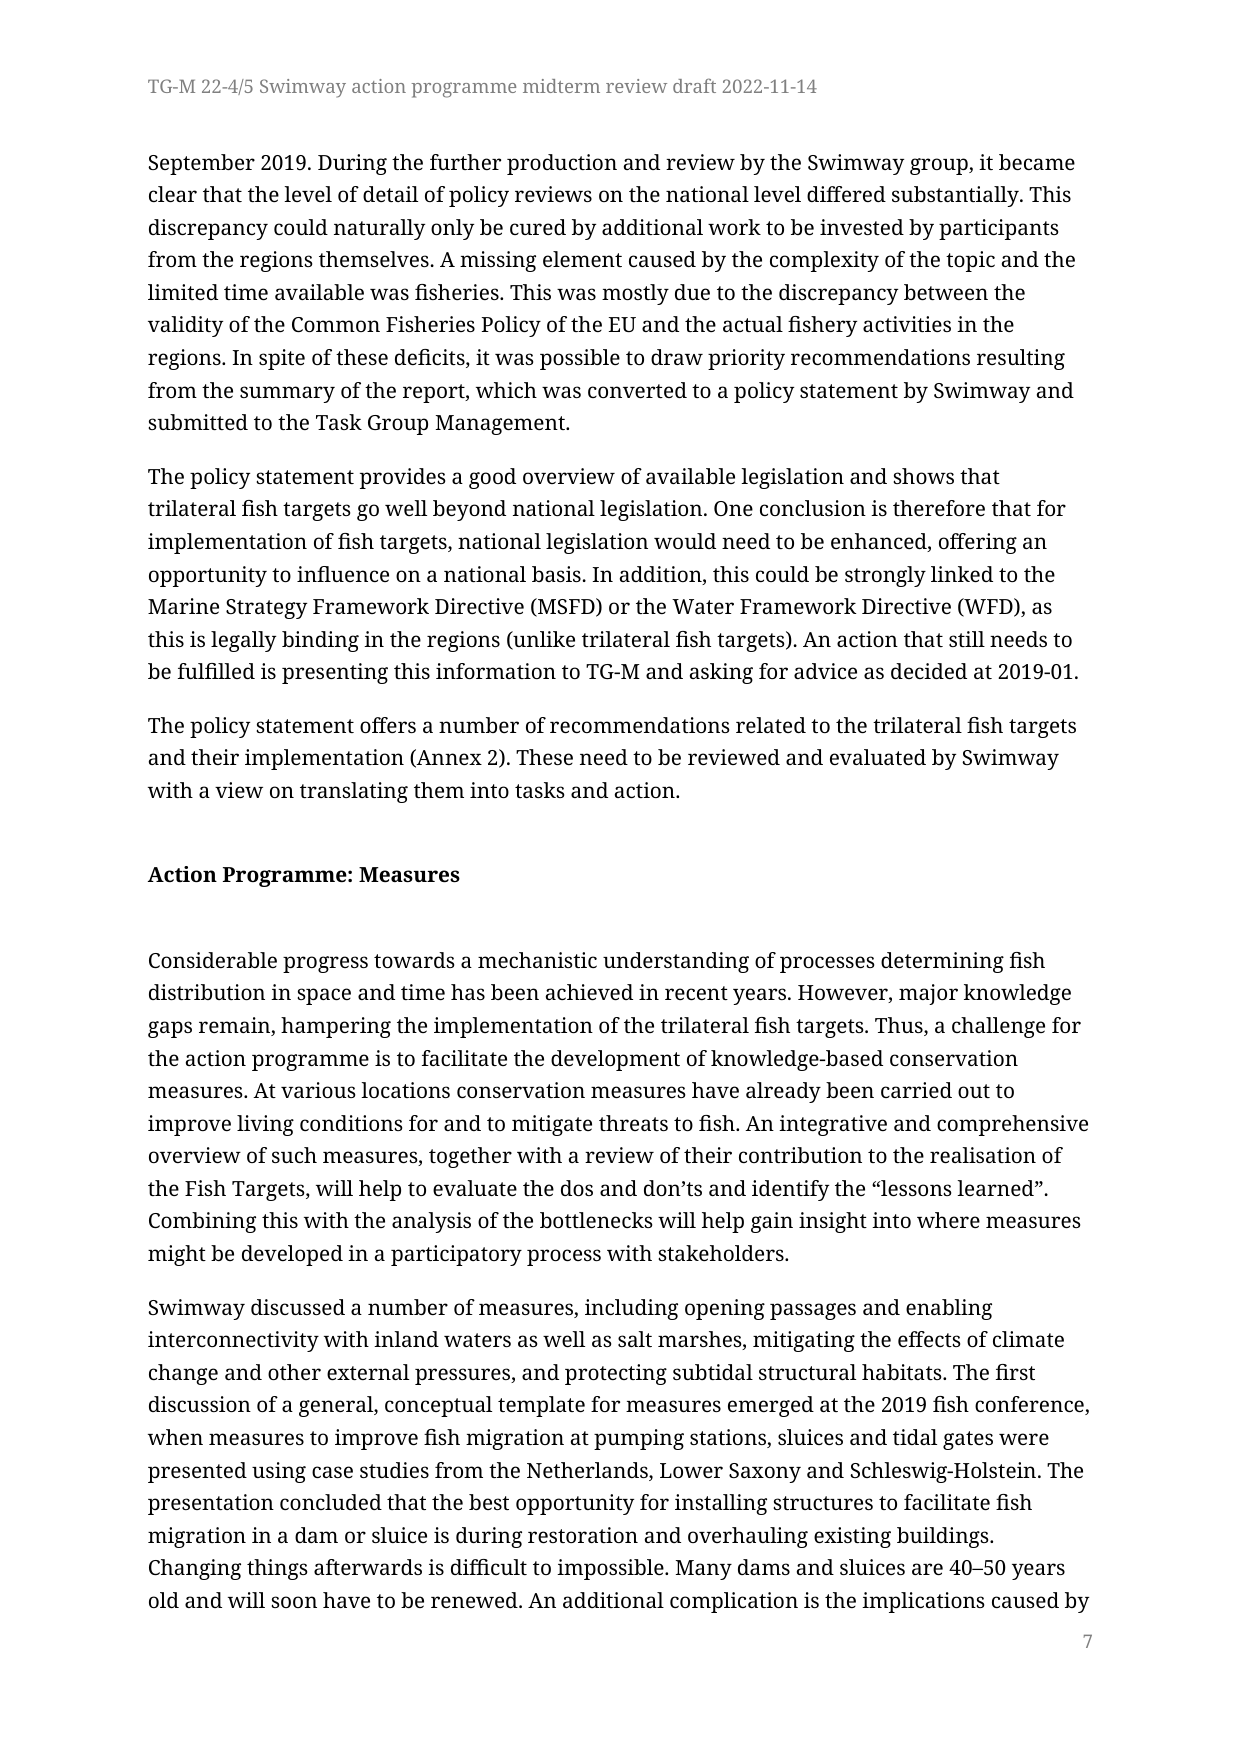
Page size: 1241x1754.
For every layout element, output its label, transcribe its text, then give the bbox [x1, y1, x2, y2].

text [148, 148, 1093, 437]
text The policy statement offers a number of recommendations related to the trilateral fish targets and their implementation (Annex 2). These need to be reviewed and evaluated by Swimway with a view on translating them into tasks and action. [148, 711, 1093, 804]
text Considerable progress towards a mechanistic understanding of processes determining fish distribution in space and time has been achieved in recent years. However, major knowledge gaps remain, hampering the implementation of the trilateral fish targets. Thus, a challenge for the action programme is to facilitate the development of knowledge-based conservation measures. At various locations conservation measures have already been carried out to improve living conditions for and to mitigate threats to fish. An integrative and comprehensive overview of such measures, together with a review of their contribution to the realisation of the Fish Targets, will help to evaluate the dos and don’ts and identify the “lessons learned”. Combining this with the analysis of the bottlenecks will help gain insight into where measures might be developed in a participatory process with stakeholders. [148, 946, 1093, 1268]
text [148, 1293, 1093, 1614]
text Action Programme: Measures [148, 860, 1093, 888]
text The policy statement provides a good overview of available legislation and shows that trilateral fish targets go well beyond national legislation. One conclusion is therefore that for implementation of fish targets, national legislation would need to be enhanced, offering an opportunity to influence on a national basis. In addition, this could be strongly linked to the Marine Strategy Framework Directive (MSFD) or the Water Framework Directive (WFD), as this is legally binding in the regions (unlike trilateral fish targets). An action that still needs to be fulfilled is presenting this information to TG-M and asking for advice as decided at 2019-01. [148, 462, 1093, 686]
